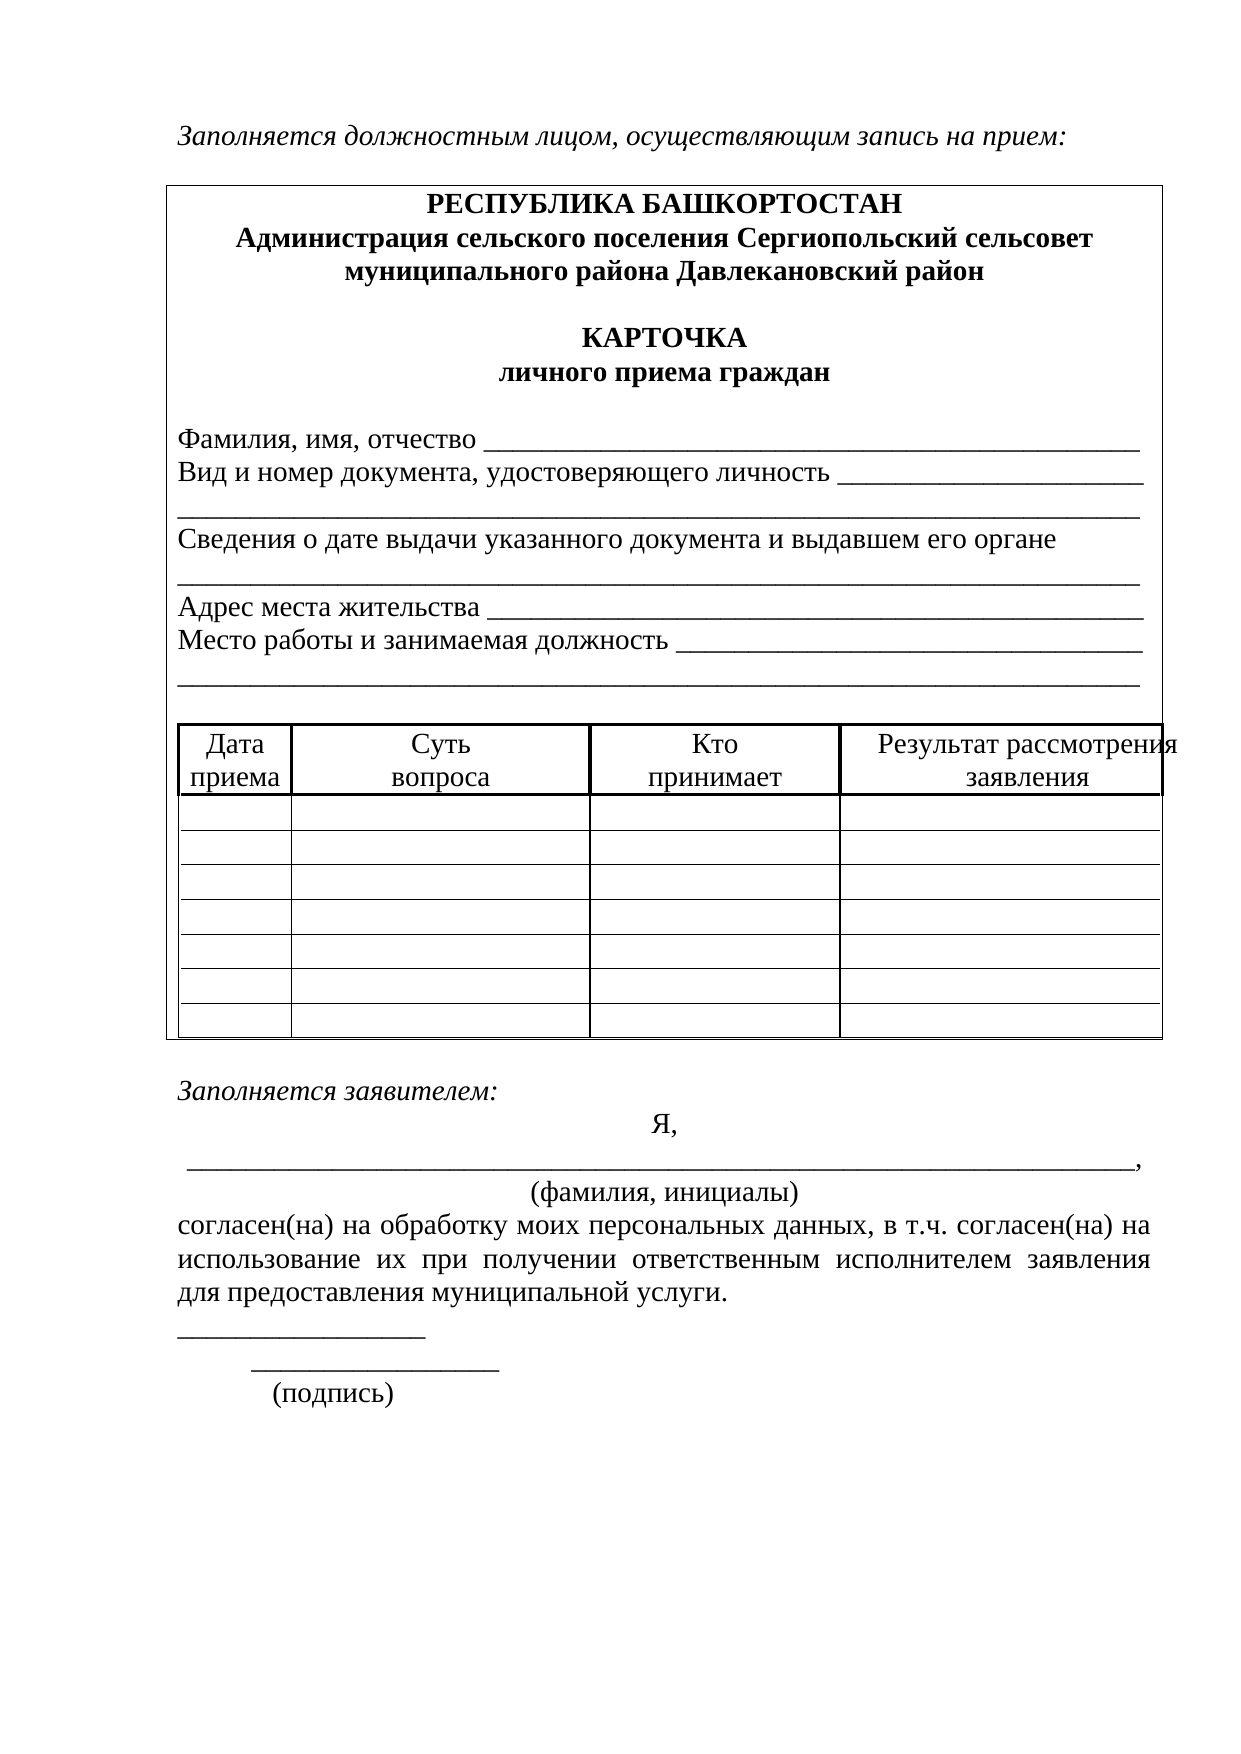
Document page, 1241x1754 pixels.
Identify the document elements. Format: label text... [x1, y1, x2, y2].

text _________________ _________________ [177, 1308, 1152, 1375]
text Я, _________________________________________________________________, (фамилия, инициалы) [177, 1107, 1152, 1207]
text (подпись) [177, 1375, 1152, 1408]
table_header Республика Башкортостан Администрация сельского поселения Сергиопольский сельсовет муниципального района Давлекановский район КАРТОЧКА личного приема граждан Фамилия, имя, отчество _____________________________________________ Вид и номер документа, удостоверяющего личность _____________________ __________________________________________________________________ Сведения о дате выдачи указанного документа и выдавшем его органе __________________________________________________________________ Адрес места жительства _____________________________________________ Место работы и занимаемая должность ________________________________ __________________________________________________________________ [167, 186, 1162, 1038]
text Заполняется должностным лицом, осуществляющим запись на прием: [177, 118, 1152, 152]
text согласен(на) на обработку моих персональных данных, в т.ч. согласен(на) на использование их при получении ответственным исполнителем заявления для предоставления муниципальной услуги. [177, 1207, 1152, 1308]
text Заполняется заявителем: [177, 1073, 1152, 1107]
